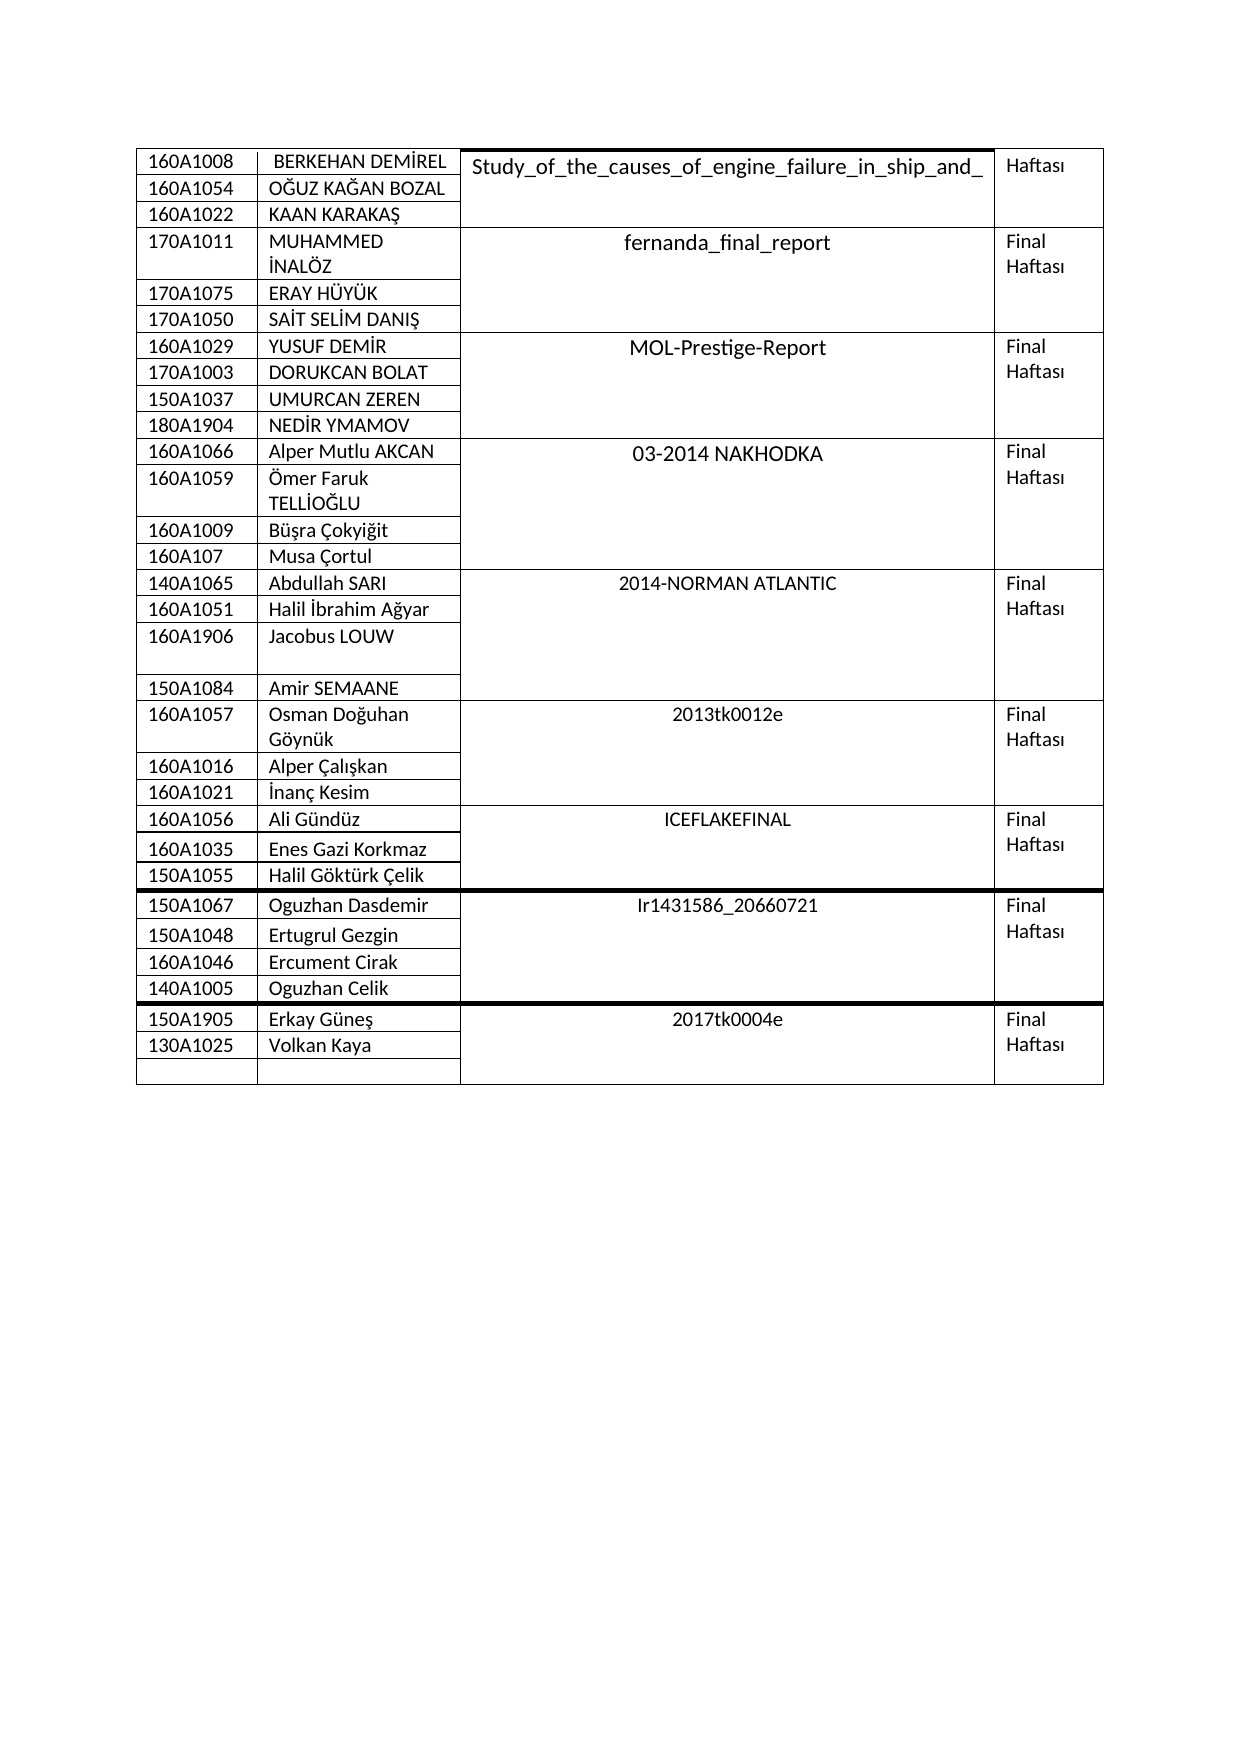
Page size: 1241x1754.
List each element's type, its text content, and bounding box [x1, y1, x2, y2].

table_cell 160A1035 [137, 833, 257, 861]
table_cell BERKEHAN DEMİREL [257, 149, 460, 174]
table_cell ICEFLAKEFINAL [461, 806, 994, 888]
table_cell 160A1057 [137, 701, 257, 752]
table_cell Final Haftası [995, 439, 1103, 569]
table_cell 160A1021 [137, 780, 257, 805]
table_cell 160A1056 [137, 806, 257, 831]
table_cell [258, 1059, 460, 1084]
table_cell 160A1008 [137, 149, 257, 174]
table_cell Ir1431586_20660721 [461, 893, 994, 1001]
table_cell Musa Çortul [258, 544, 460, 569]
table_cell [137, 1059, 257, 1084]
table_cell Nedir Ymamov [258, 412, 460, 438]
table_cell 170A1075 [137, 280, 257, 305]
table_cell 140A1065 [137, 570, 257, 595]
table_cell 160A1022 [137, 202, 257, 227]
table_cell Amir SEMAANE [258, 675, 460, 700]
table_cell Jacobus LOUW [258, 623, 460, 674]
table_cell Enes Gazi Korkmaz [258, 833, 460, 861]
table_cell 150A1048 [137, 919, 257, 948]
table_cell Eray HÜYÜK [258, 280, 460, 305]
table_cell Final Haftası [995, 701, 1103, 805]
table_cell Final Haftası [995, 333, 1103, 438]
table_cell 160A1906 [137, 623, 257, 674]
table_cell 160A1029 [137, 333, 257, 358]
table_cell 2013tk0012e [461, 701, 994, 805]
table_cell Dorukcan Bolat [258, 359, 460, 385]
table_cell MOL-Prestige-Report [461, 333, 994, 438]
table_cell Final Haftası [995, 570, 1103, 700]
table_cell Büşra Çokyiğit [258, 517, 460, 542]
table_cell Volkan Kaya [258, 1032, 460, 1058]
table_cell Osman Doğuhan Göynük [258, 701, 460, 752]
table_cell 150A1905 [137, 1006, 257, 1031]
table_cell Ömer Faruk TELLİOĞLU [258, 465, 460, 516]
table_cell Oguzhan Dasdemir [258, 893, 460, 918]
table_cell Sait Selim DANIŞ [258, 306, 460, 332]
table_cell Abdullah SARI [258, 570, 460, 595]
table_cell KAAN KARAKAŞ [258, 202, 460, 227]
table_cell 160A1009 [137, 517, 257, 542]
table_cell 170A1003 [137, 359, 257, 385]
table_cell Final Haftası [995, 806, 1103, 888]
table_cell OĞUZ KAĞAN BOZAL [258, 175, 460, 201]
table_cell Alper Mutlu AKCAN [258, 439, 460, 464]
table_cell Erkay Güneş [258, 1006, 460, 1031]
table_cell fernanda_final_report [461, 228, 994, 332]
table_cell 170A1011 [137, 228, 257, 279]
table_cell 150A1067 [137, 893, 257, 918]
table_cell Final Haftası [995, 893, 1103, 1001]
table_cell Yusuf Demir [258, 333, 460, 358]
table_cell 150A1055 [137, 863, 257, 888]
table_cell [461, 152, 994, 227]
table_cell 160A1054 [137, 175, 257, 201]
table_cell Alper Çalışkan [258, 753, 460, 778]
table_cell 2014-NORMAN ATLANTIC [461, 570, 994, 700]
table_cell 170A1050 [137, 306, 257, 332]
table_cell Ertugrul Gezgin [258, 919, 460, 948]
table_cell Ercument Cirak [258, 949, 460, 974]
table_cell Ali Gündüz [258, 806, 460, 831]
table_cell Halil İbrahim Ağyar [258, 596, 460, 622]
table_cell Umurcan Zeren [258, 386, 460, 411]
table_cell 150A1037 [137, 386, 257, 411]
table_cell 140A1005 [137, 976, 257, 1001]
table_cell İnanç Kesim [258, 780, 460, 805]
table_cell Final Haftası [995, 149, 1103, 227]
table_cell Muhammed İnalöz [258, 228, 460, 279]
table_cell 160A1066 [137, 439, 257, 464]
table_cell Oguzhan Celik [258, 976, 460, 1001]
table_cell Final Haftası [995, 228, 1103, 332]
table_cell 160A1016 [137, 753, 257, 778]
table_cell 03-2014 NAKHODKA [461, 439, 994, 569]
table_cell 150A1084 [137, 675, 257, 700]
table_cell 160A1051 [137, 596, 257, 622]
table_cell 160A1046 [137, 949, 257, 974]
table_cell 160A107 [137, 544, 257, 569]
table_cell Final Haftası [995, 1006, 1103, 1084]
table_cell 2017tk0004e [461, 1006, 994, 1084]
table_cell 160A1059 [137, 465, 257, 516]
table_cell Halil Göktürk Çelik [258, 863, 460, 888]
table_cell 180A1904 [137, 412, 257, 438]
table_cell 130A1025 [137, 1032, 257, 1058]
